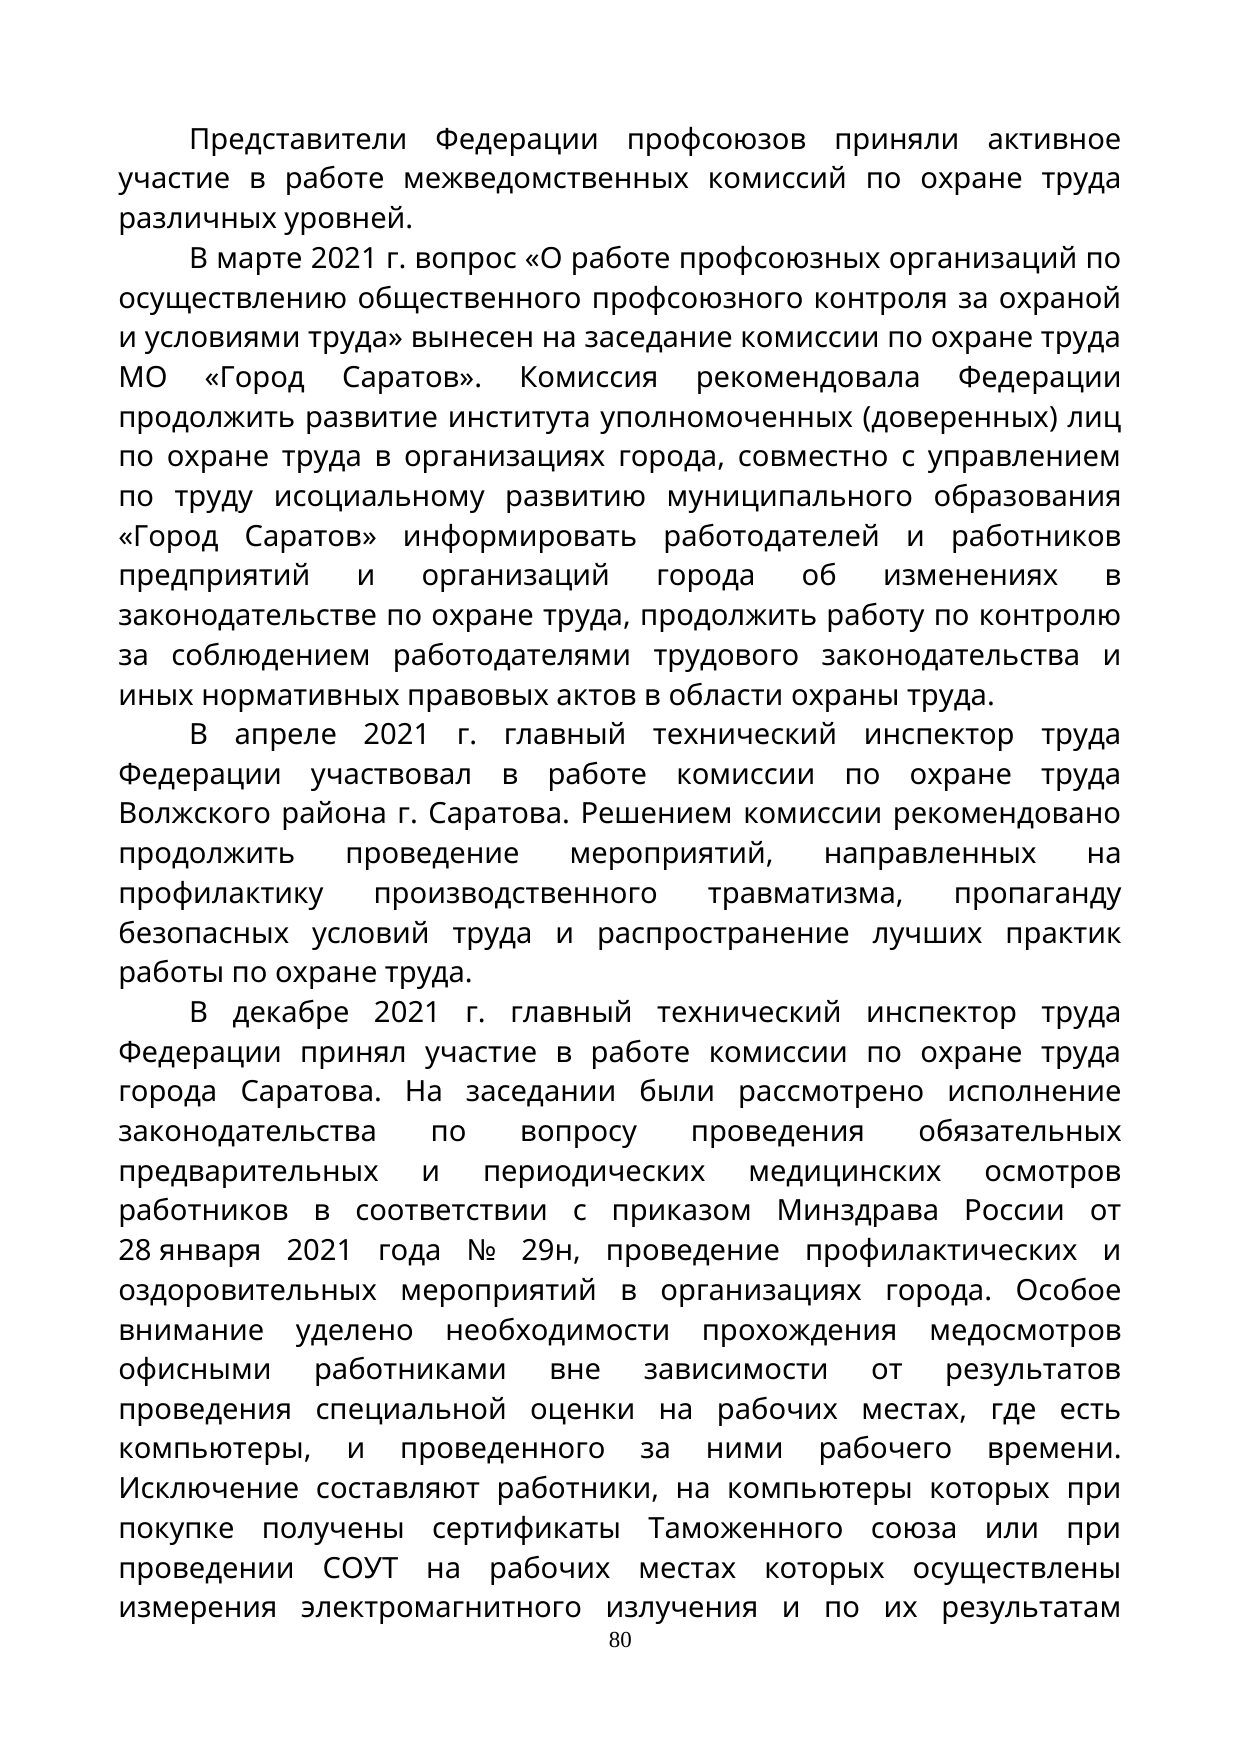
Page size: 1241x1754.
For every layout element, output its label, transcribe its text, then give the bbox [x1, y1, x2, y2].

text Представители Федерации профсоюзов приняли активное участие в работе межведомственных комиссий по охране труда различных уровней. [118, 118, 1122, 237]
text В марте 2021 г. вопрос «О работе профсоюзных организаций по осуществлению общественного профсоюзного контроля за охраной и условиями труда» вынесен на заседание комиссии по охране труда МО «Город Саратов». Комиссия рекомендовала Федерации продолжить развитие института уполномоченных (доверенных) лиц по охране труда в организациях города, совместно с управлением по труду исоциальному развитию муниципального образования «Город Саратов» информировать работодателей и работников предприятий и организаций города об изменениях в законодательстве по охране труда, продолжить работу по контролю за соблюдением работодателями трудового законодательства и иных нормативных правовых актов в области охраны труда. [118, 237, 1122, 713]
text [118, 991, 1122, 1626]
text В апреле 2021 г. главный технический инспектор труда Федерации участвовал в работе комиссии по охране труда Волжского района г. Саратова. Решением комиссии рекомендовано продолжить проведение мероприятий, направленных на профилактику производственного травматизма, пропаганду безопасных условий труда и распространение лучших практик работы по охране труда. [118, 713, 1122, 991]
